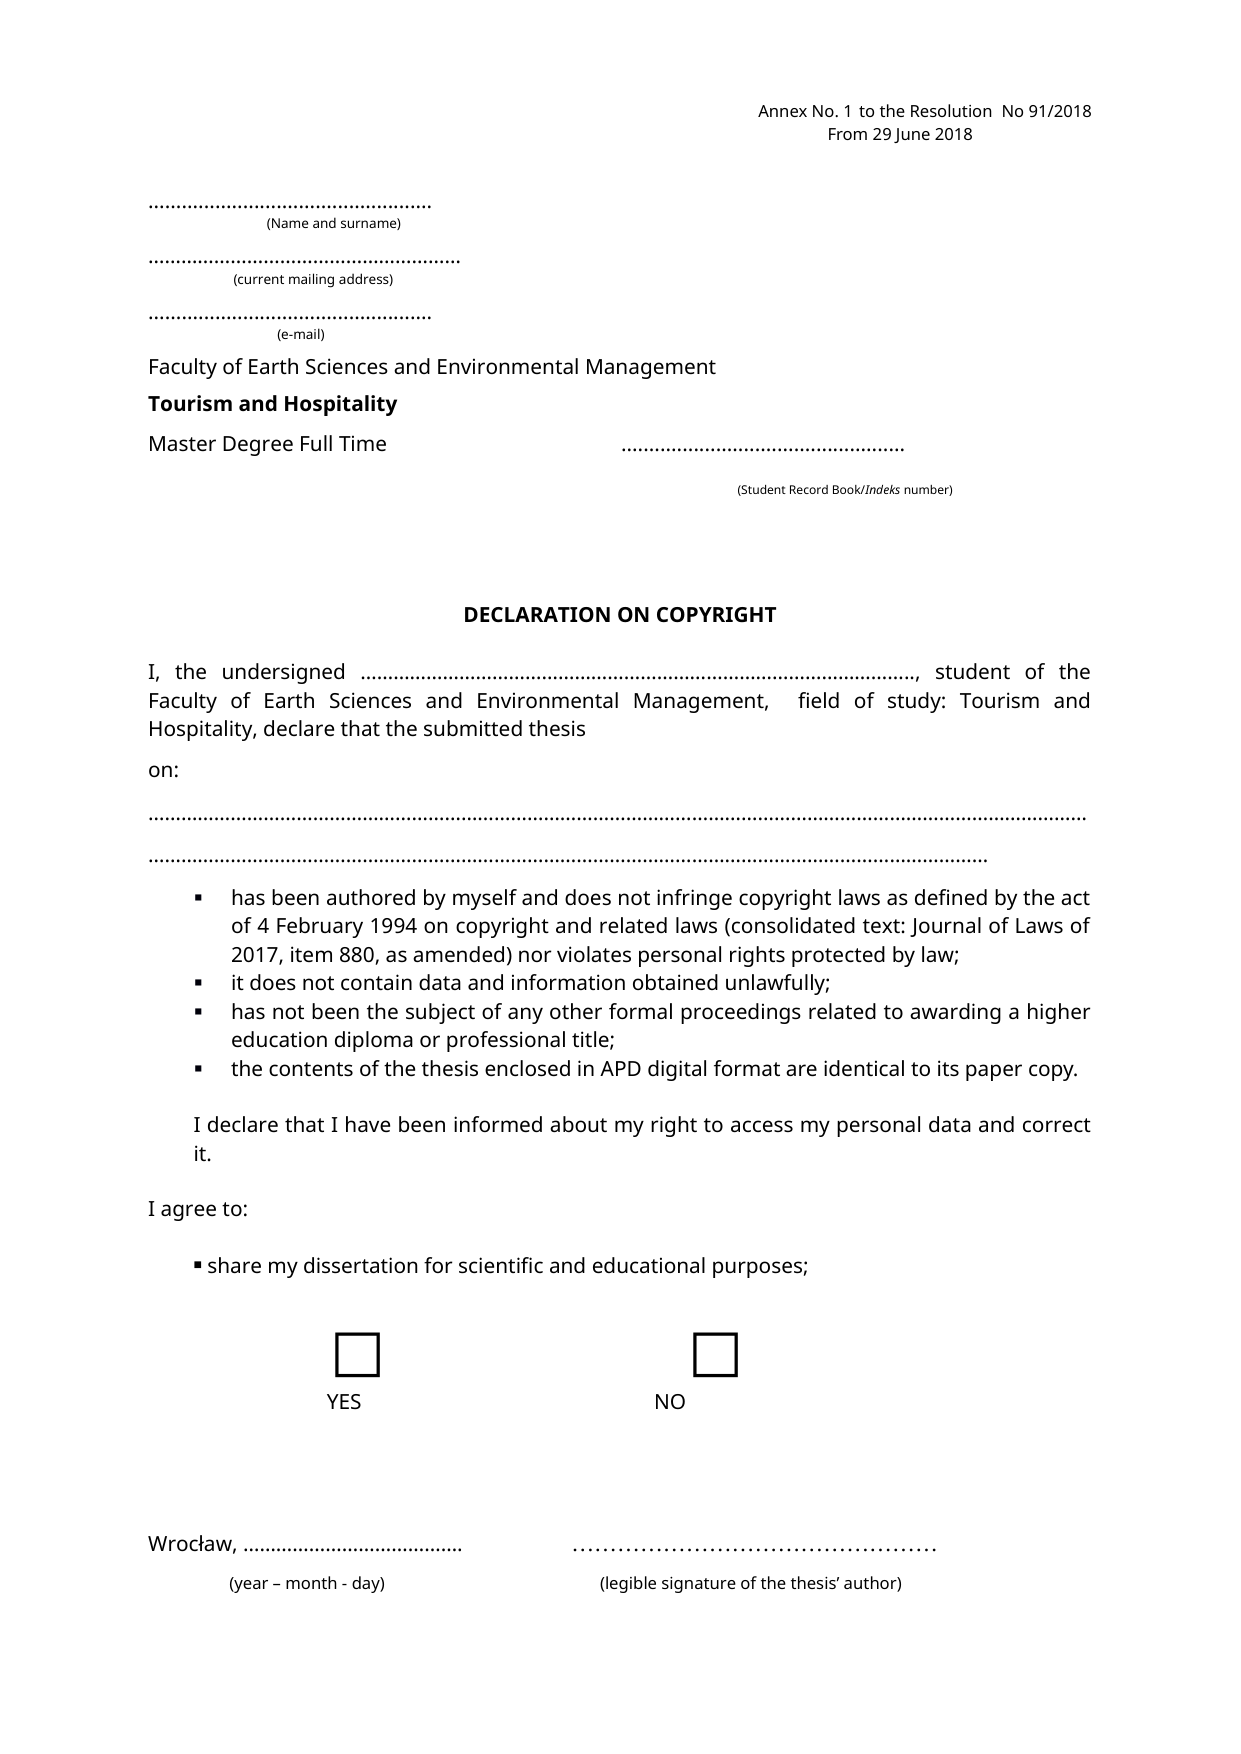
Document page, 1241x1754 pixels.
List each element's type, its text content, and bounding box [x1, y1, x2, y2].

text (year – month - day) (legible signature of the thesis’ author) [148, 1572, 1092, 1594]
text ………………………………………………… [148, 241, 1092, 270]
text DECLARATION ON COPYRIGHT [148, 601, 1092, 629]
list has been authored by myself and does not infringe copyright laws as defined by the act of 4 February 1994 on copyright and related laws (consolidated text: Journal of Laws of 2017, item 880, as amended) nor violates personal rights protected by law; [193, 883, 1092, 968]
list the contents of the thesis enclosed in APD digital format are identical to its paper copy. [193, 1054, 1092, 1082]
text I, the undersigned ……………………………………………………………………………………….., student of the Faculty of Earth Sciences and Environmental Management, field of study: Tourism and Hospitality, declare that the submitted thesis [148, 657, 1092, 743]
text (current mailing address) [233, 270, 1092, 288]
text Annex No. 1 to the Resolution No 91/2018 [148, 99, 1092, 122]
text ................................................... [148, 186, 1092, 214]
text Tourism and Hospitality [148, 389, 1092, 418]
text (e-mail) [277, 325, 1092, 343]
list share my dissertation for scientific and educational purposes; [192, 1251, 1092, 1279]
text (Student Record Book/Indeks number) [737, 484, 1092, 509]
list it does not contain data and information obtained unlawfully; [193, 968, 1092, 997]
text □ □ [148, 1308, 1092, 1387]
text ................................................... [148, 297, 1092, 325]
text YES NO [148, 1387, 1092, 1416]
list has not been the subject of any other formal proceedings related to awarding a higher education diploma or professional title; [193, 997, 1092, 1054]
text Faculty of Earth Sciences and Environmental Management [148, 352, 1092, 380]
text From 29 June 2018 [827, 122, 1092, 145]
text on:……………………………………………………………………………………………………………………………………………………………………………………………………………………………………………………………………………………………… [148, 755, 1092, 869]
text Wrocław, …………………………………. ………………………………………… [148, 1529, 1092, 1558]
text I agree to: [148, 1194, 1092, 1222]
text ................................................... [621, 429, 1092, 457]
text I declare that I have been informed about my right to access my personal data and correct it. [193, 1111, 1092, 1167]
text (Name and surname) [267, 214, 1092, 232]
text Master Degree Full Time [148, 429, 546, 457]
